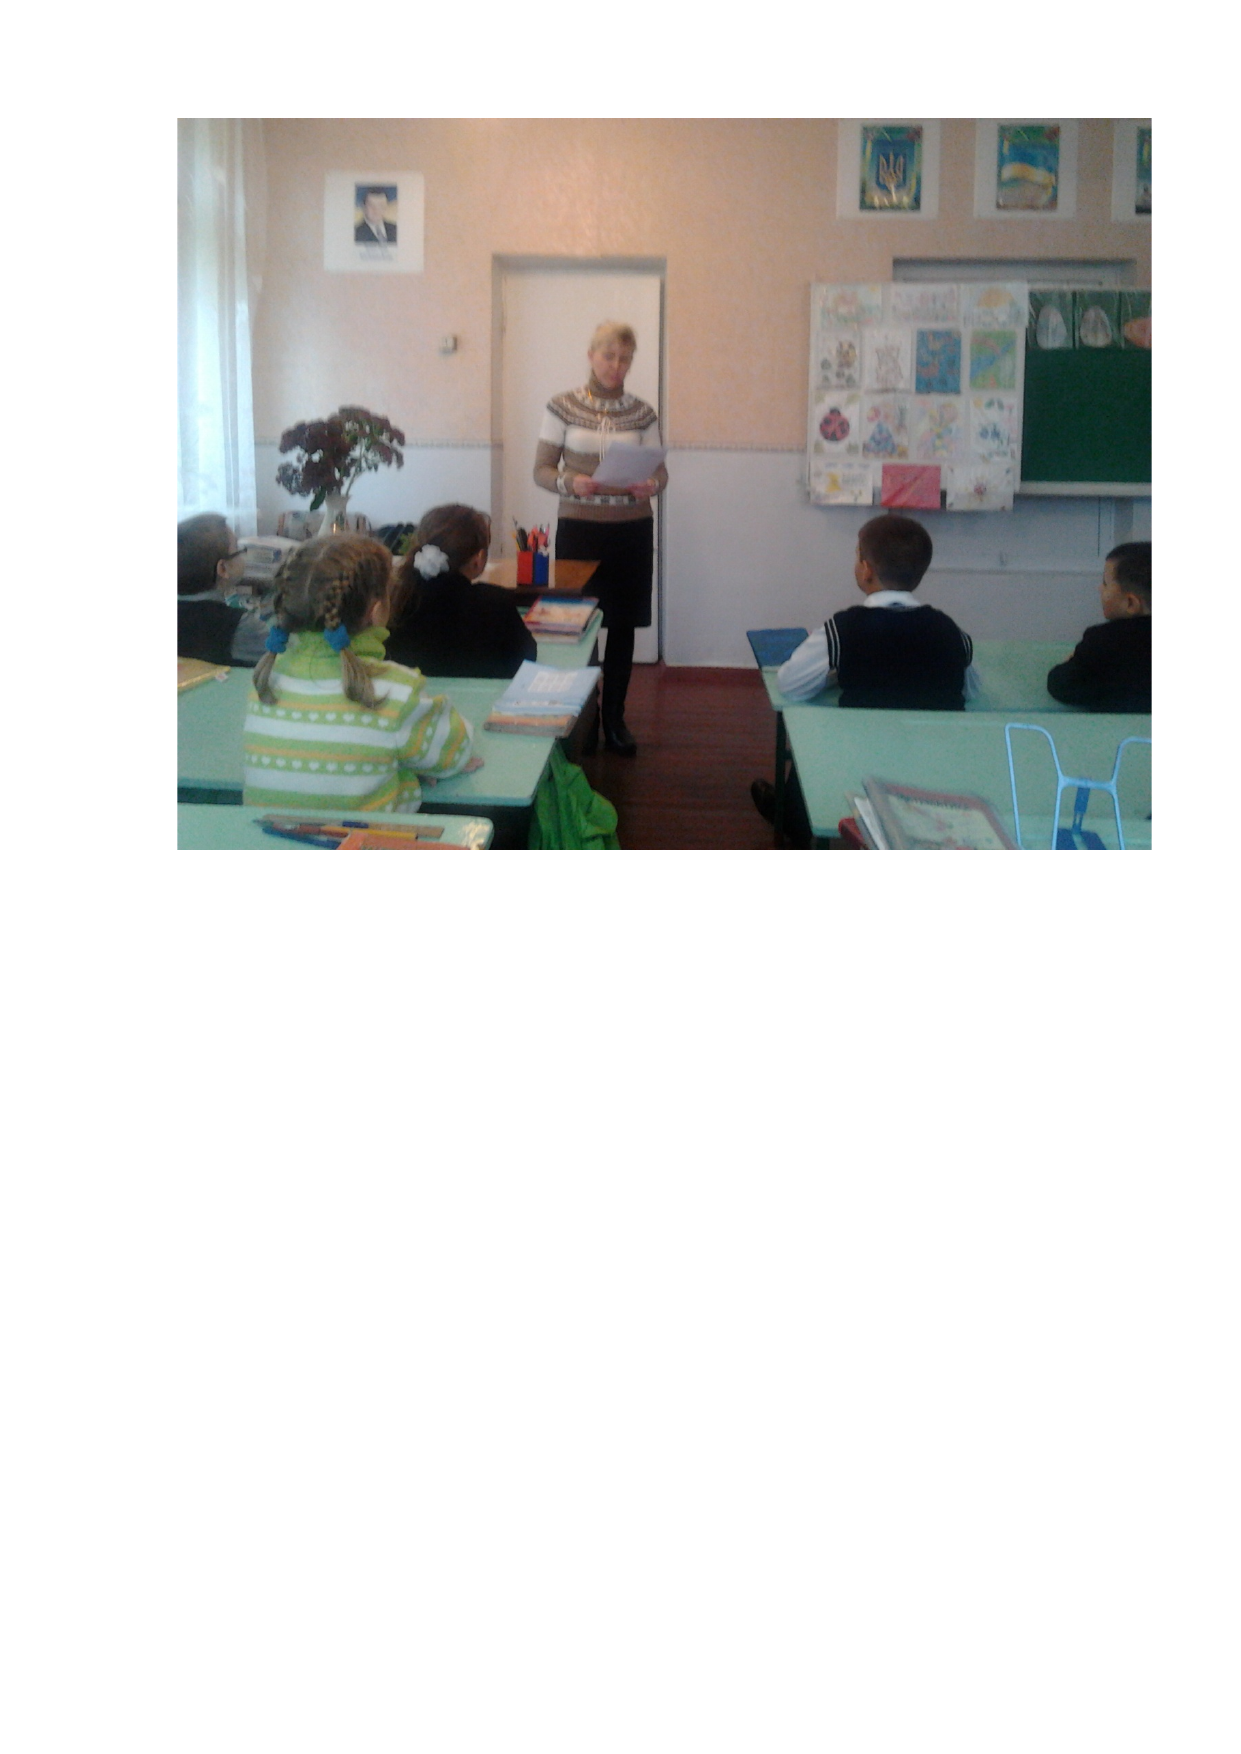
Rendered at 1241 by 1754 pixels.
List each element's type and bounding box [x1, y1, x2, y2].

picture [177, 118, 1152, 850]
